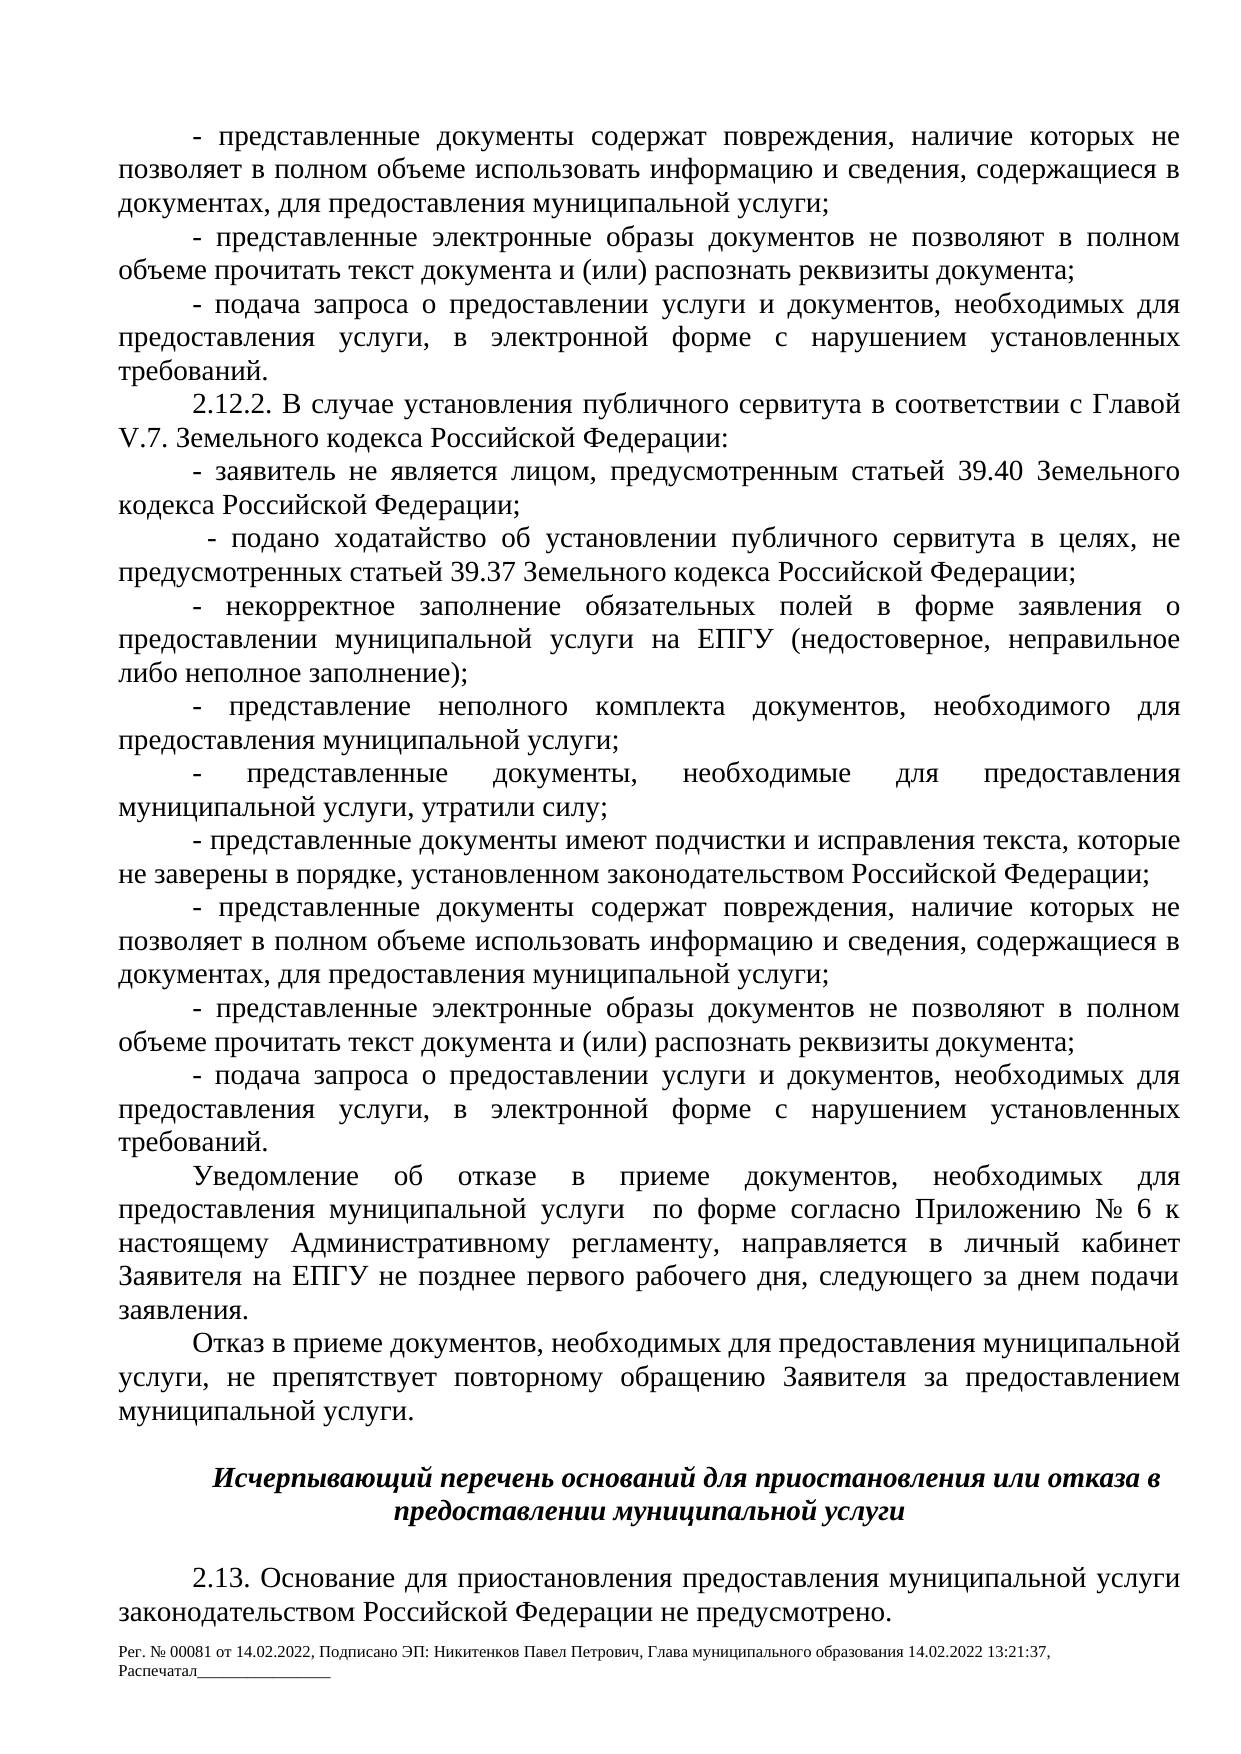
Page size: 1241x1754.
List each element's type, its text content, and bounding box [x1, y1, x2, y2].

text - представленные электронные образы документов не позволяют в полном объеме прочитать текст документа и (или) распознать реквизиты документа; [118, 990, 1181, 1057]
text - заявитель не является лицом, предусмотренным статьей 39.40 Земельного кодекса Российской Федерации; [118, 453, 1181, 521]
text - представленные документы содержат повреждения, наличие которых не позволяет в полном объеме использовать информацию и сведения, содержащиеся в документах, для предоставления муниципальной услуги; [118, 118, 1181, 219]
text 2.13. Основание для приостановления предоставления муниципальной услуги законодательством Российской Федерации не предусмотрено. [118, 1560, 1181, 1627]
text - представленные документы имеют подчистки и исправления текста, которые не заверены в порядке, установленном законодательством Российской Федерации; [118, 822, 1181, 889]
text - представление неполного комплекта документов, необходимого для предоставления муниципальной услуги; [118, 688, 1181, 755]
text - подача запроса о предоставлении услуги и документов, необходимых для предоставления услуги, в электронной форме с нарушением установленных требований. [118, 1057, 1181, 1158]
text - подача запроса о предоставлении услуги и документов, необходимых для предоставления услуги, в электронной форме с нарушением установленных требований. [118, 286, 1181, 386]
text Исчерпывающий перечень оснований для приостановления или отказа в предоставлении муниципальной услуги [118, 1460, 1181, 1527]
text - представленные документы содержат повреждения, наличие которых не позволяет в полном объеме использовать информацию и сведения, содержащиеся в документах, для предоставления муниципальной услуги; [118, 889, 1181, 990]
text - некорректное заполнение обязательных полей в форме заявления о предоставлении муниципальной услуги на ЕПГУ (недостоверное, неправильное либо неполное заполнение); [118, 588, 1181, 688]
text Уведомление об отказе в приеме документов, необходимых для предоставления муниципальной услуги по форме согласно Приложению № 6 к настоящему Административному регламенту, направляется в личный кабинет Заявителя на ЕПГУ не позднее первого рабочего дня, следующего за днем подачи заявления. [118, 1158, 1181, 1326]
text 2.12.2. В случае установления публичного сервитута в соответствии с Главой V.7. Земельного кодекса Российской Федерации: [118, 386, 1181, 453]
text Отказ в приеме документов, необходимых для предоставления муниципальной услуги, не препятствует повторному обращению Заявителя за предоставлением муниципальной услуги. [118, 1326, 1181, 1426]
text - представленные электронные образы документов не позволяют в полном объеме прочитать текст документа и (или) распознать реквизиты документа; [118, 219, 1181, 286]
text - подано ходатайство об установлении публичного сервитута в целях, не предусмотренных статьей 39.37 Земельного кодекса Российской Федерации; [118, 521, 1181, 588]
text - представленные документы, необходимые для предоставления муниципальной услуги, утратили силу; [118, 755, 1181, 822]
